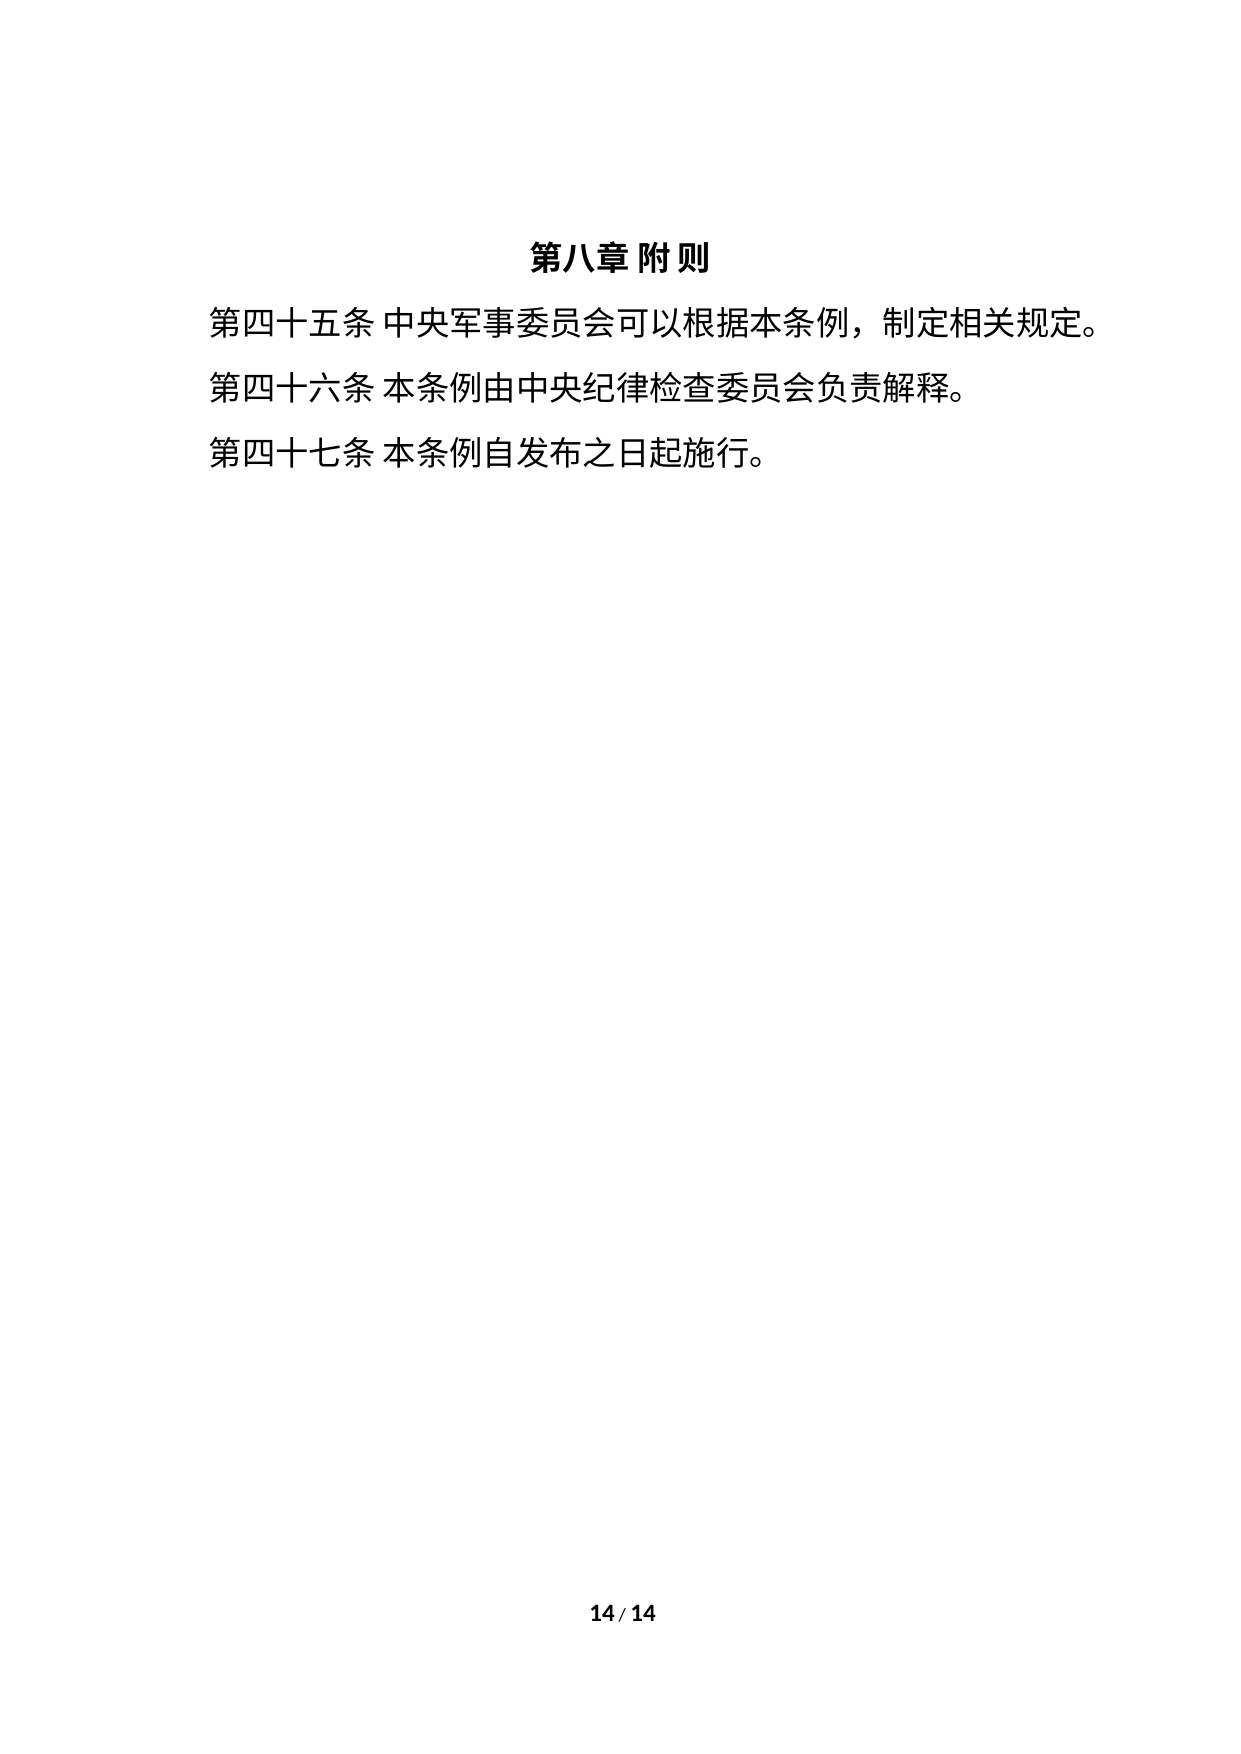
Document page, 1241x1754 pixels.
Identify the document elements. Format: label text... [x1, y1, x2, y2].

text 第四十五条 中央军事委员会可以根据本条例，制定相关规定。 [142, 288, 1098, 353]
text 第八章 附 则 [142, 223, 1098, 288]
text 第四十七条 本条例自发布之日起施行。 [142, 418, 1098, 483]
text 第四十六条 本条例由中央纪律检查委员会负责解释。 [142, 353, 1098, 418]
